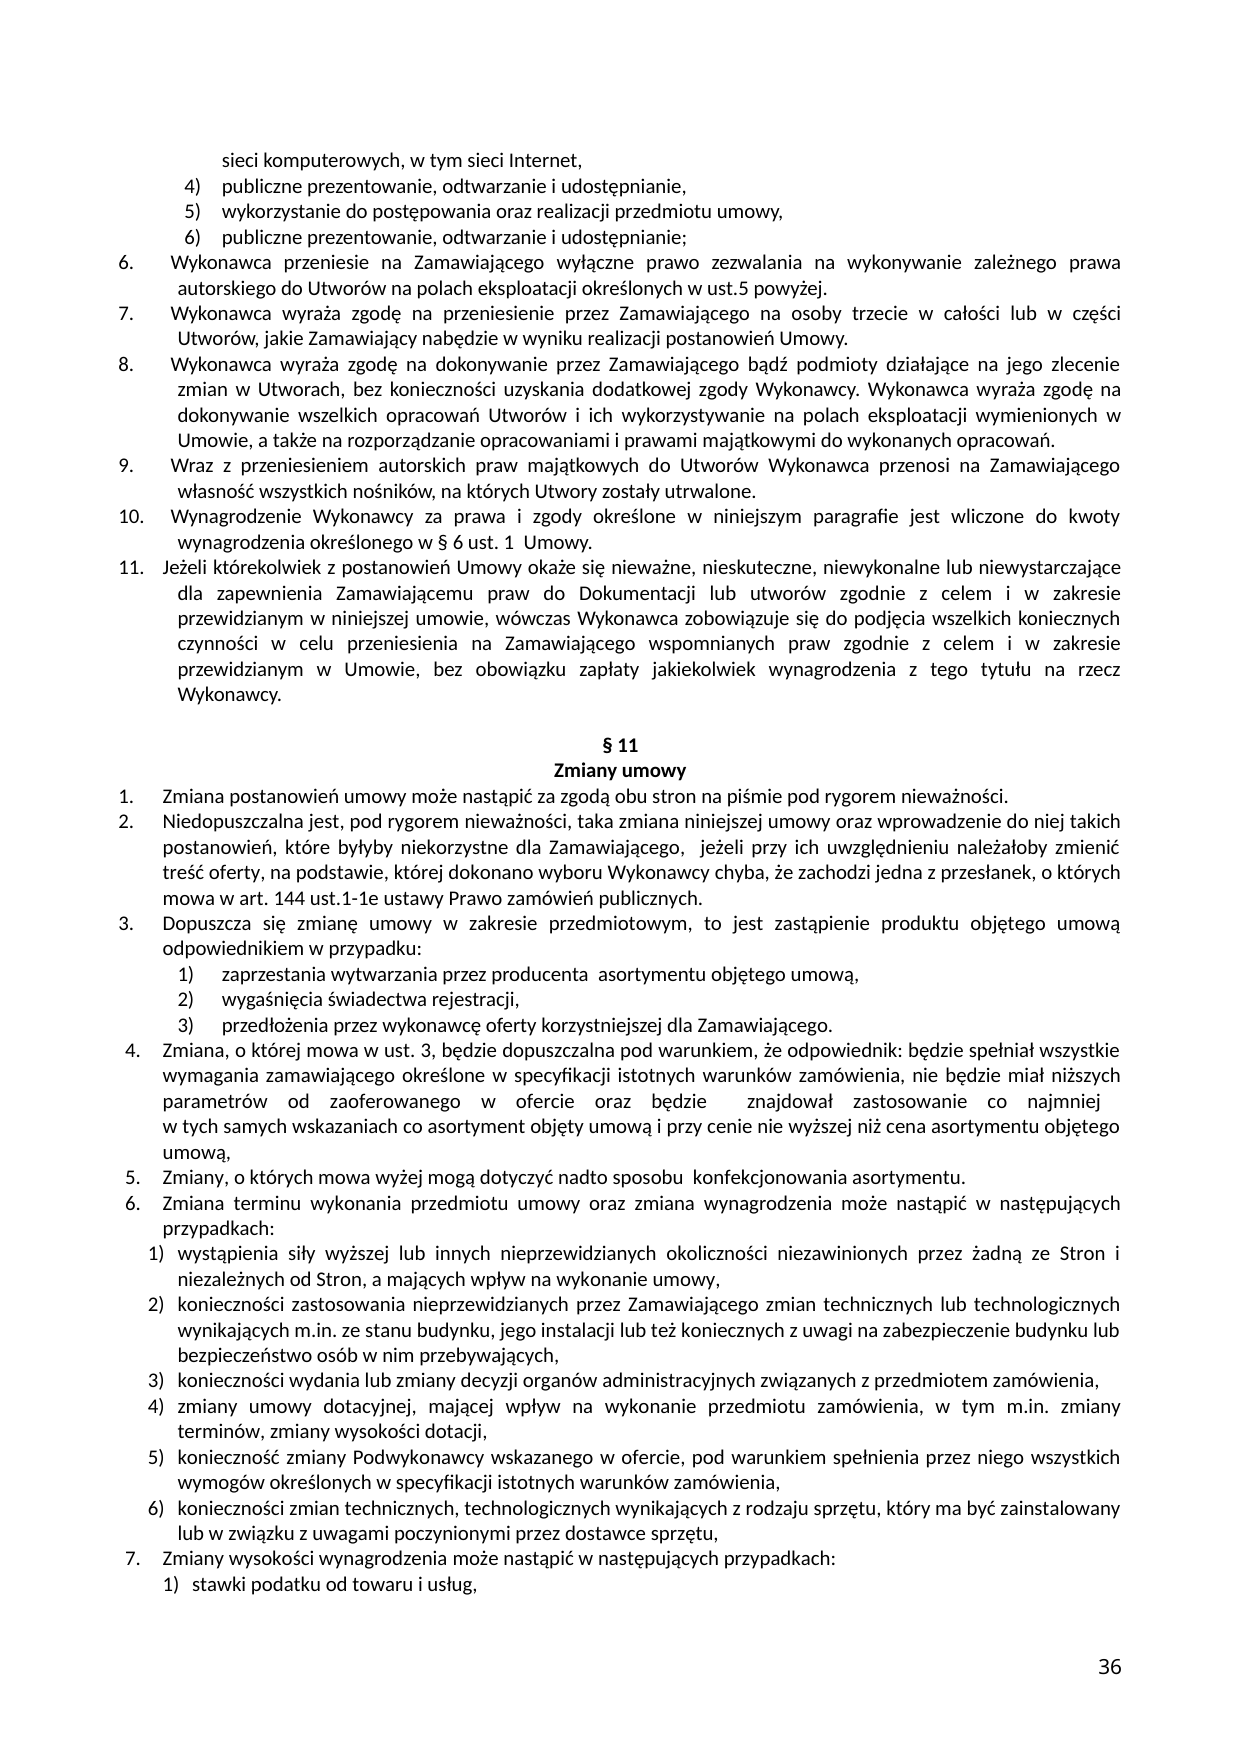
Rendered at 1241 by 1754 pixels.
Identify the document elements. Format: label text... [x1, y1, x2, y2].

list konieczności wydania lub zmiany decyzji organów administracyjnych związanych z przedmiotem zamówienia, [148, 1368, 1122, 1393]
list konieczność zmiany Podwykonawcy wskazanego w ofercie, pod warunkiem spełnienia przez niego wszystkich wymogów określonych w specyfikacji istotnych warunków zamówienia, [148, 1444, 1122, 1495]
list konieczności zastosowania nieprzewidzianych przez Zamawiającego zmian technicznych lub technologicznych wynikających m.in. ze stanu budynku, jego instalacji lub też koniecznych z uwagi na zabezpieczenie budynku lub bezpieczeństwo osób w nim przebywających, [148, 1291, 1122, 1368]
list Wykonawca wyraża zgodę na przeniesienie przez Zamawiającego na osoby trzecie w całości lub w części Utworów, jakie Zamawiający nabędzie w wyniku realizacji postanowień Umowy. [118, 300, 1122, 351]
list publiczne prezentowanie, odtwarzanie i udostępnianie, [184, 173, 1122, 198]
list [184, 148, 1122, 173]
list zmiany umowy dotacyjnej, mającej wpływ na wykonanie przedmiotu zamówienia, w tym m.in. zmiany terminów, zmiany wysokości dotacji, [148, 1393, 1122, 1444]
list Wynagrodzenie Wykonawcy za prawa i zgody określone w niniejszym paragrafie jest wliczone do kwoty wynagrodzenia określonego w § 6 ust. 1 Umowy. [118, 503, 1122, 554]
list Wykonawca przeniesie na Zamawiającego wyłączne prawo zezwalania na wykonywanie zależnego prawa autorskiego do Utworów na polach eksploatacji określonych w ust.5 powyżej. [118, 249, 1122, 300]
list konieczności zmian technicznych, technologicznych wynikających z rodzaju sprzętu, który ma być zainstalowany lub w związku z uwagami poczynionymi przez dostawce sprzętu, [148, 1495, 1122, 1546]
list Jeżeli którekolwiek z postanowień Umowy okaże się nieważne, nieskuteczne, niewykonalne lub niewystarczające dla zapewnienia Zamawiającemu praw do Dokumentacji lub utworów zgodnie z celem i w zakresie przewidzianym w niniejszej umowie, wówczas Wykonawca zobowiązuje się do podjęcia wszelkich koniecznych czynności w celu przeniesienia na Zamawiającego wspomnianych praw zgodnie z celem i w zakresie przewidzianym w Umowie, bez obowiązku zapłaty jakiekolwiek wynagrodzenia z tego tytułu na rzecz Wykonawcy. [118, 554, 1122, 707]
list Zmiana, o której mowa w ust. 3, będzie dopuszczalna pod warunkiem, że odpowiednik: będzie spełniał wszystkie wymagania zamawiającego określone w specyfikacji istotnych warunków zamówienia, nie będzie miał niższych parametrów od zaoferowanego w ofercie oraz będzie znajdował zastosowanie co najmniej w tych samych wskazaniach co asortyment objęty umową i przy cenie nie wyższej niż cena asortymentu objętego umową, [125, 1037, 1122, 1164]
list Zmiany wysokości wynagrodzenia może nastąpić w następujących przypadkach: [125, 1546, 1122, 1571]
list Wraz z przeniesieniem autorskich praw majątkowych do Utworów Wykonawca przenosi na Zamawiającego własność wszystkich nośników, na których Utwory zostały utrwalone. [118, 453, 1122, 503]
list przedłożenia przez wykonawcę oferty korzystniejszej dla Zamawiającego. [177, 1012, 1122, 1037]
list Zmiany, o których mowa wyżej mogą dotyczyć nadto sposobu konfekcjonowania asortymentu. [125, 1164, 1122, 1190]
list 1) stawki podatku od towaru i usług, [162, 1571, 1122, 1596]
list Wykonawca wyraża zgodę na dokonywanie przez Zamawiającego bądź podmioty działające na jego zlecenie zmian w Utworach, bez konieczności uzyskania dodatkowej zgody Wykonawcy. Wykonawca wyraża zgodę na dokonywanie wszelkich opracowań Utworów i ich wykorzystywanie na polach eksploatacji wymienionych w Umowie, a także na rozporządzanie opracowaniami i prawami majątkowymi do wykonanych opracowań. [118, 351, 1122, 453]
list Zmiana postanowień umowy może nastąpić za zgodą obu stron na piśmie pod rygorem nieważności. [118, 783, 1122, 808]
text Zmiany umowy [118, 758, 1122, 783]
list Zmiana terminu wykonania przedmiotu umowy oraz zmiana wynagrodzenia może nastąpić w następujących przypadkach: [125, 1190, 1122, 1241]
list wygaśnięcia świadectwa rejestracji, [177, 986, 1122, 1012]
list wykorzystanie do postępowania oraz realizacji przedmiotu umowy, [184, 198, 1122, 224]
list zaprzestania wytwarzania przez producenta asortymentu objętego umową, [177, 961, 1122, 986]
list publiczne prezentowanie, odtwarzanie i udostępnianie; [184, 224, 1122, 249]
list Dopuszcza się zmianę umowy w zakresie przedmiotowym, to jest zastąpienie produktu objętego umową odpowiednikiem w przypadku: [118, 910, 1122, 961]
list wystąpienia siły wyższej lub innych nieprzewidzianych okoliczności niezawinionych przez żadną ze Stron i niezależnych od Stron, a mających wpływ na wykonanie umowy, [148, 1241, 1122, 1291]
text § 11 [118, 732, 1122, 758]
list Niedopuszczalna jest, pod rygorem nieważności, taka zmiana niniejszej umowy oraz wprowadzenie do niej takich postanowień, które byłyby niekorzystne dla Zamawiającego, jeżeli przy ich uwzględnieniu należałoby zmienić treść oferty, na podstawie, której dokonano wyboru Wykonawcy chyba, że zachodzi jedna z przesłanek, o których mowa w art. 144 ust.1-1e ustawy Prawo zamówień publicznych. [118, 808, 1122, 910]
